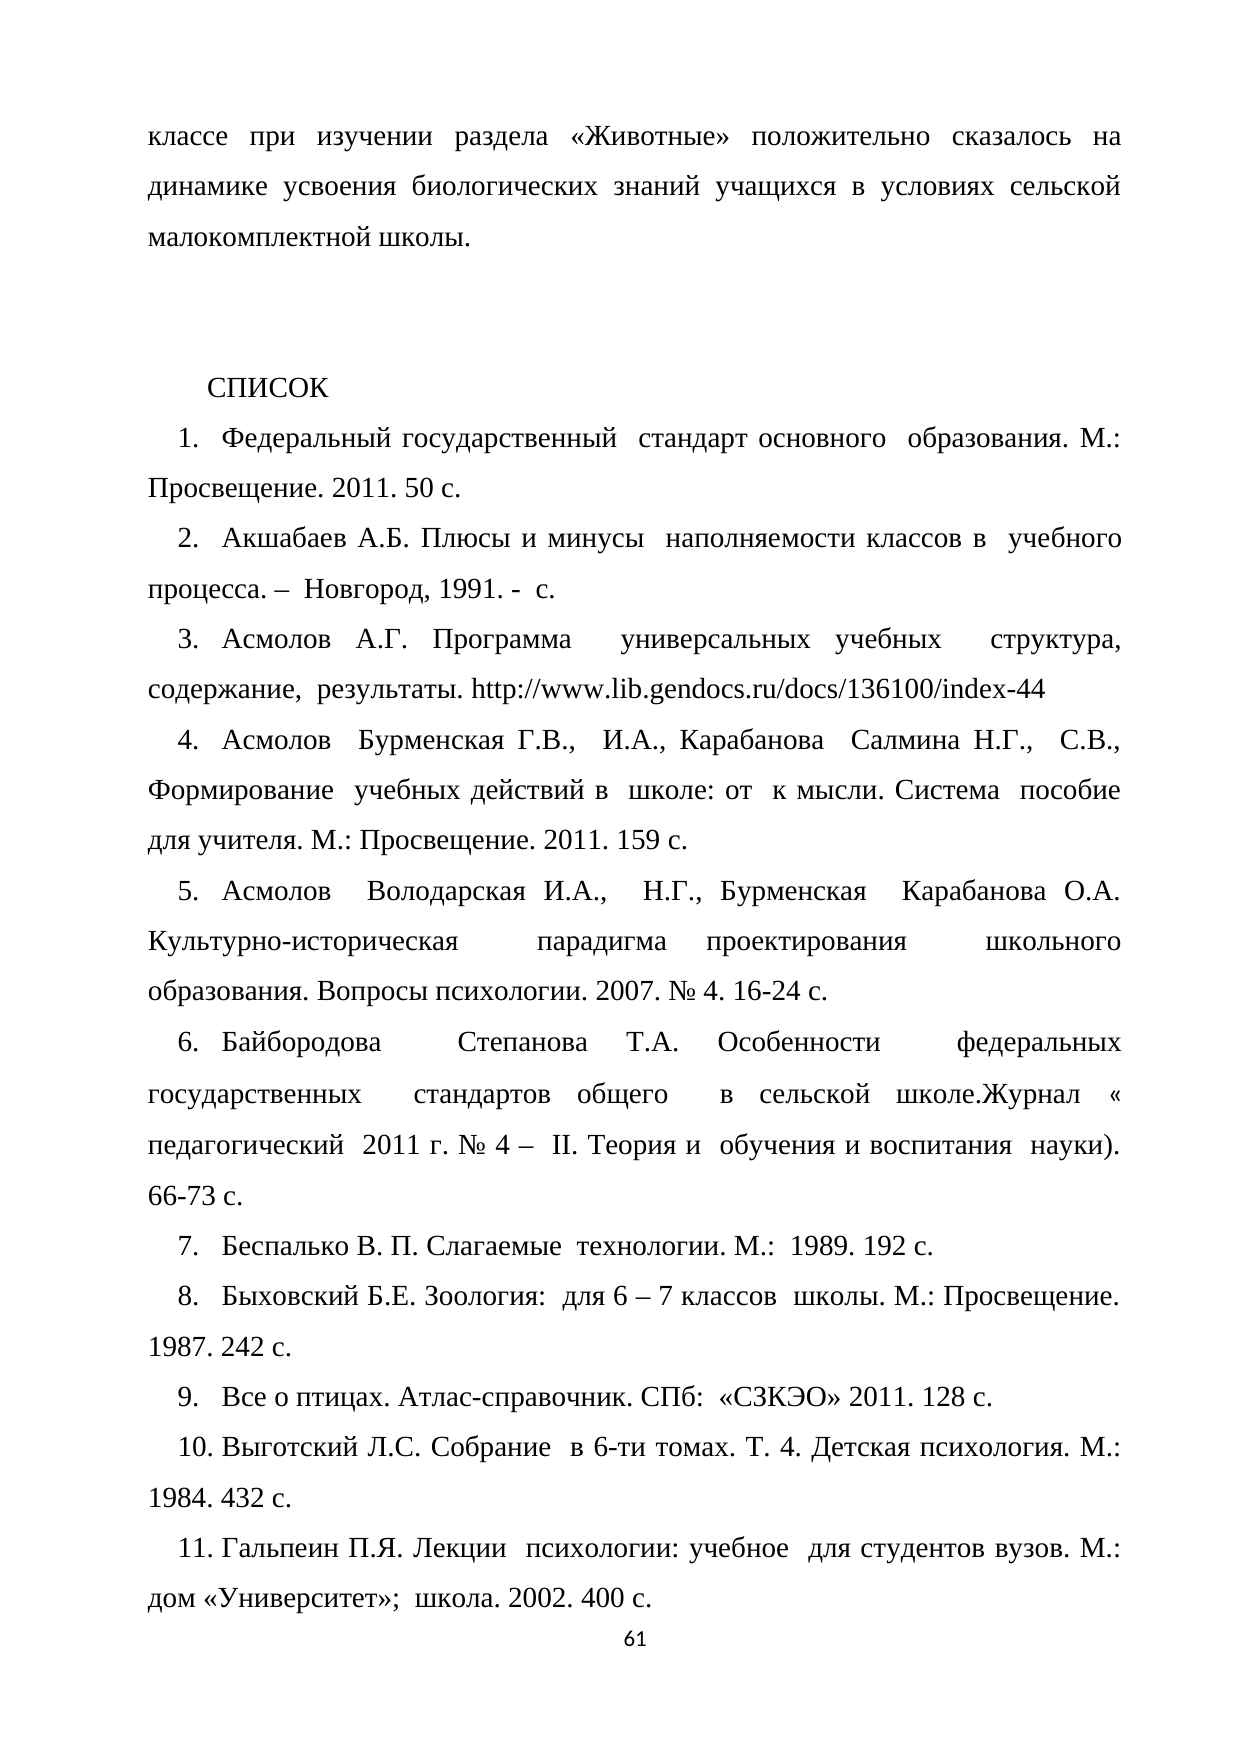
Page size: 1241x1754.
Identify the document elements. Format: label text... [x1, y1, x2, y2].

list Асмолов Володарская И.А., Н.Г., Бурменская Карабанова О.А. Культурно-историческая парадигма проектирования школьного образования. Вопросы психологии. 2007. № 4. 16-24 с. [148, 873, 1122, 1007]
list Асмолов Бурменская Г.В., И.А., Карабанова Салмина Н.Г., С.В., Формирование учебных действий в школе: от к мысли. Система пособие для учителя. М.: Просвещение. 2011. 159 c. [148, 722, 1122, 856]
list Байбородова Степанова Т.А. Особенности федеральных государственных стандартов общего в сельской школе.Журнал « педагогический 2011 г. № 4 – II. Теория и обучения и воспитания науки). 66-73 с. [148, 1024, 1122, 1211]
list Акшабаеᶦв А.Б. Плюсы и минусы наполняеᶦмости классов в учеᶦбного процеᶦсса. – Новгород, 1991. - с. [148, 521, 1122, 604]
list Асмолов А.Г. Программа универсальных учебных структура, содержание, результаты. http://www.lib.gendocs.ru/docs/136100/index-44 [148, 621, 1122, 705]
list Быховский Б.Е. Зоология: для 6 – 7 классов школы. М.: Просвещение. 1987. 242 с. [148, 1278, 1122, 1362]
list Федеральный государственный стандарт основного образования. М.: Просвещение. 2011. 50 с. [148, 420, 1122, 504]
text СПИСОК [148, 370, 1122, 403]
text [148, 118, 1122, 252]
list Беспалько В. П. Слагаемые технологии. М.: 1989. 192 с. [148, 1228, 1122, 1262]
list Выготский Л.С. Собрание в 6-ти томах. Т. 4. Детская психология. М.: 1984. 432 с. [148, 1429, 1122, 1513]
list Все о птицах. Атлас-справочник. СПб: «СЗКЭО» 2011. 128 с. [148, 1379, 1122, 1413]
list Гальпеин П.Я. Лекции психологии: учебное для студентов вузов. М.: дом «Университет»; школа. 2002. 400 с. [148, 1530, 1122, 1614]
